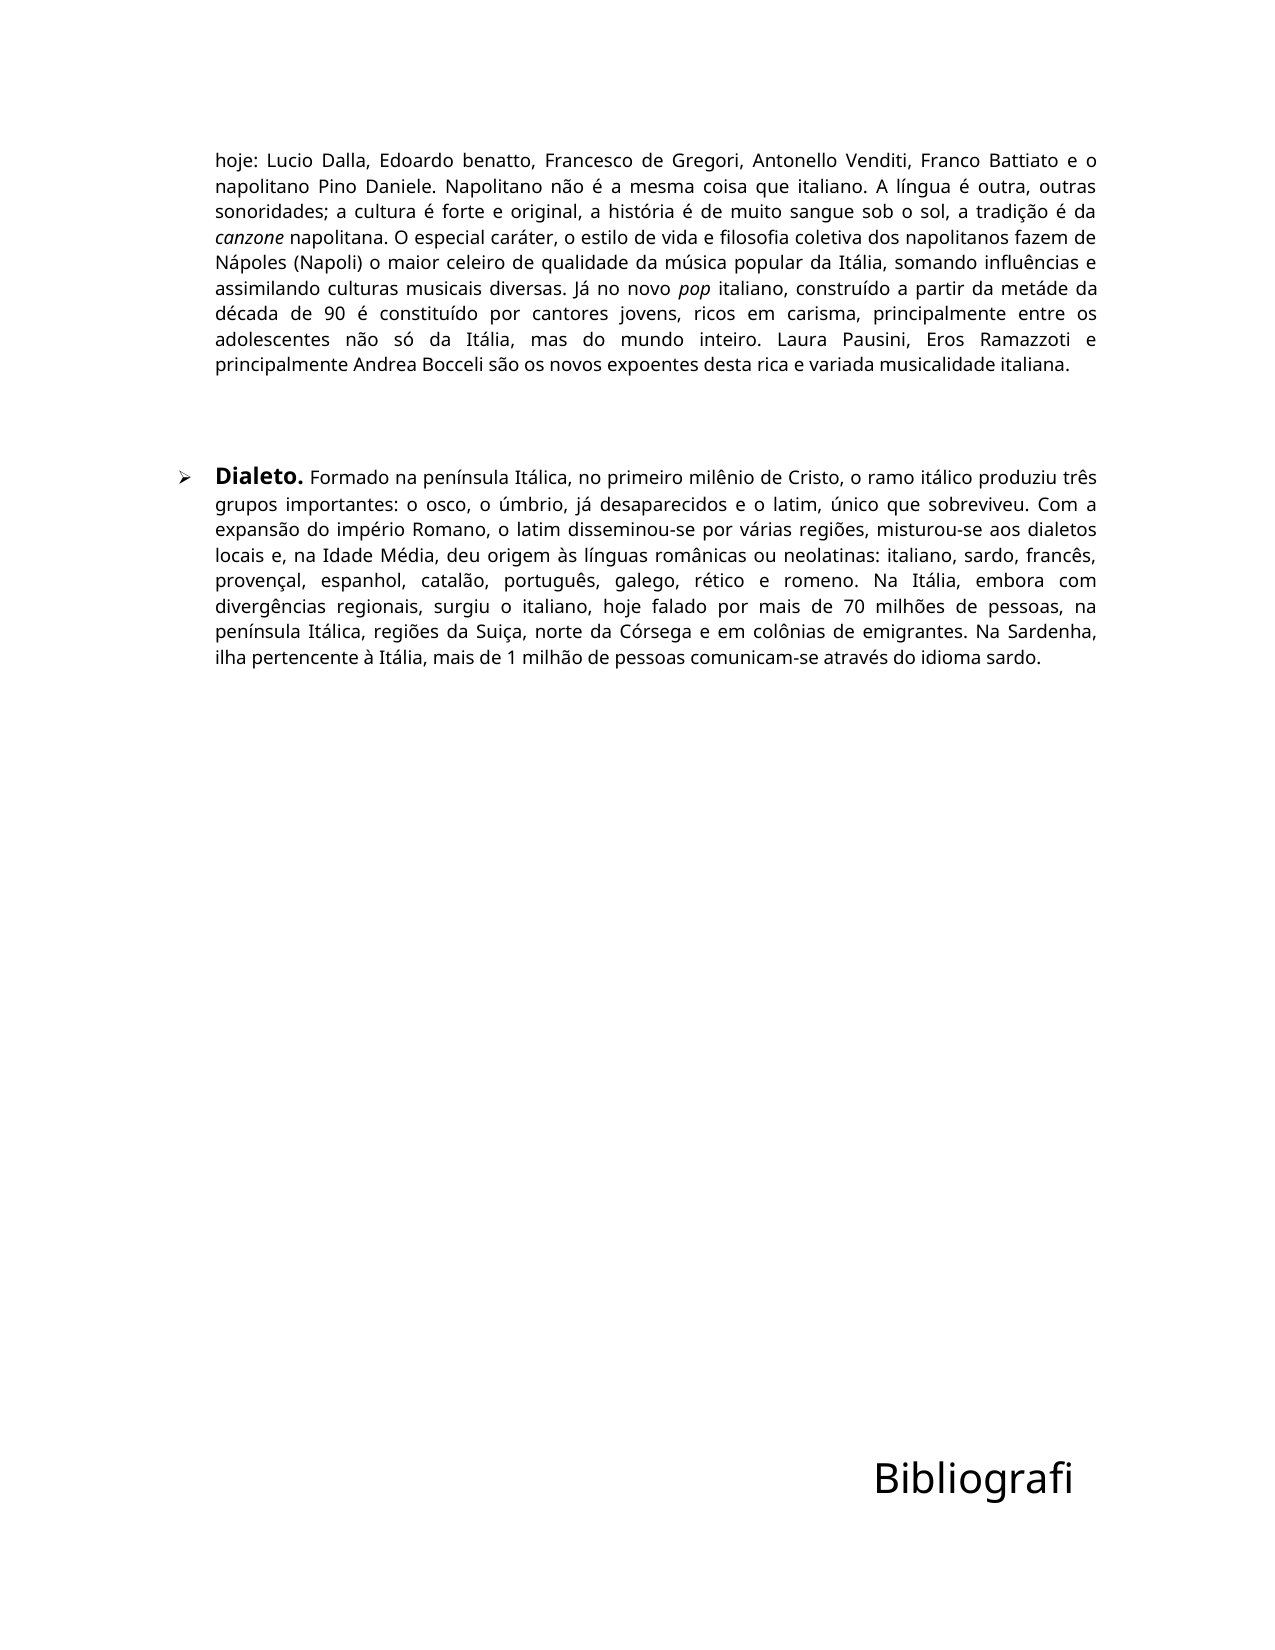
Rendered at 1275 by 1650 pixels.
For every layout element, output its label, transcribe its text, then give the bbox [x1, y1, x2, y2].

list Dialeto. Formado na península Itálica, no primeiro milênio de Cristo, o ramo itálico produziu três grupos importantes: o osco, o úmbrio, já desaparecidos e o latim, único que sobreviveu. Com a expansão do império Romano, o latim disseminou-se por várias regiões, misturou-se aos dialetos locais e, na Idade Média, deu origem às línguas românicas ou neolatinas: italiano, sardo, francês, provençal, espanhol, catalão, português, galego, rético e romeno. Na Itália, embora com divergências regionais, surgiu o italiano, hoje falado por mais de 70 milhões de pessoas, na península Itálica, regiões da Suiça, norte da Córsega e em colônias de emigrantes. Na Sardenha, ilha pertencente à Itália, mais de 1 milhão de pessoas comunicam-se através do idioma sardo. [177, 459, 1098, 669]
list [177, 148, 1098, 377]
